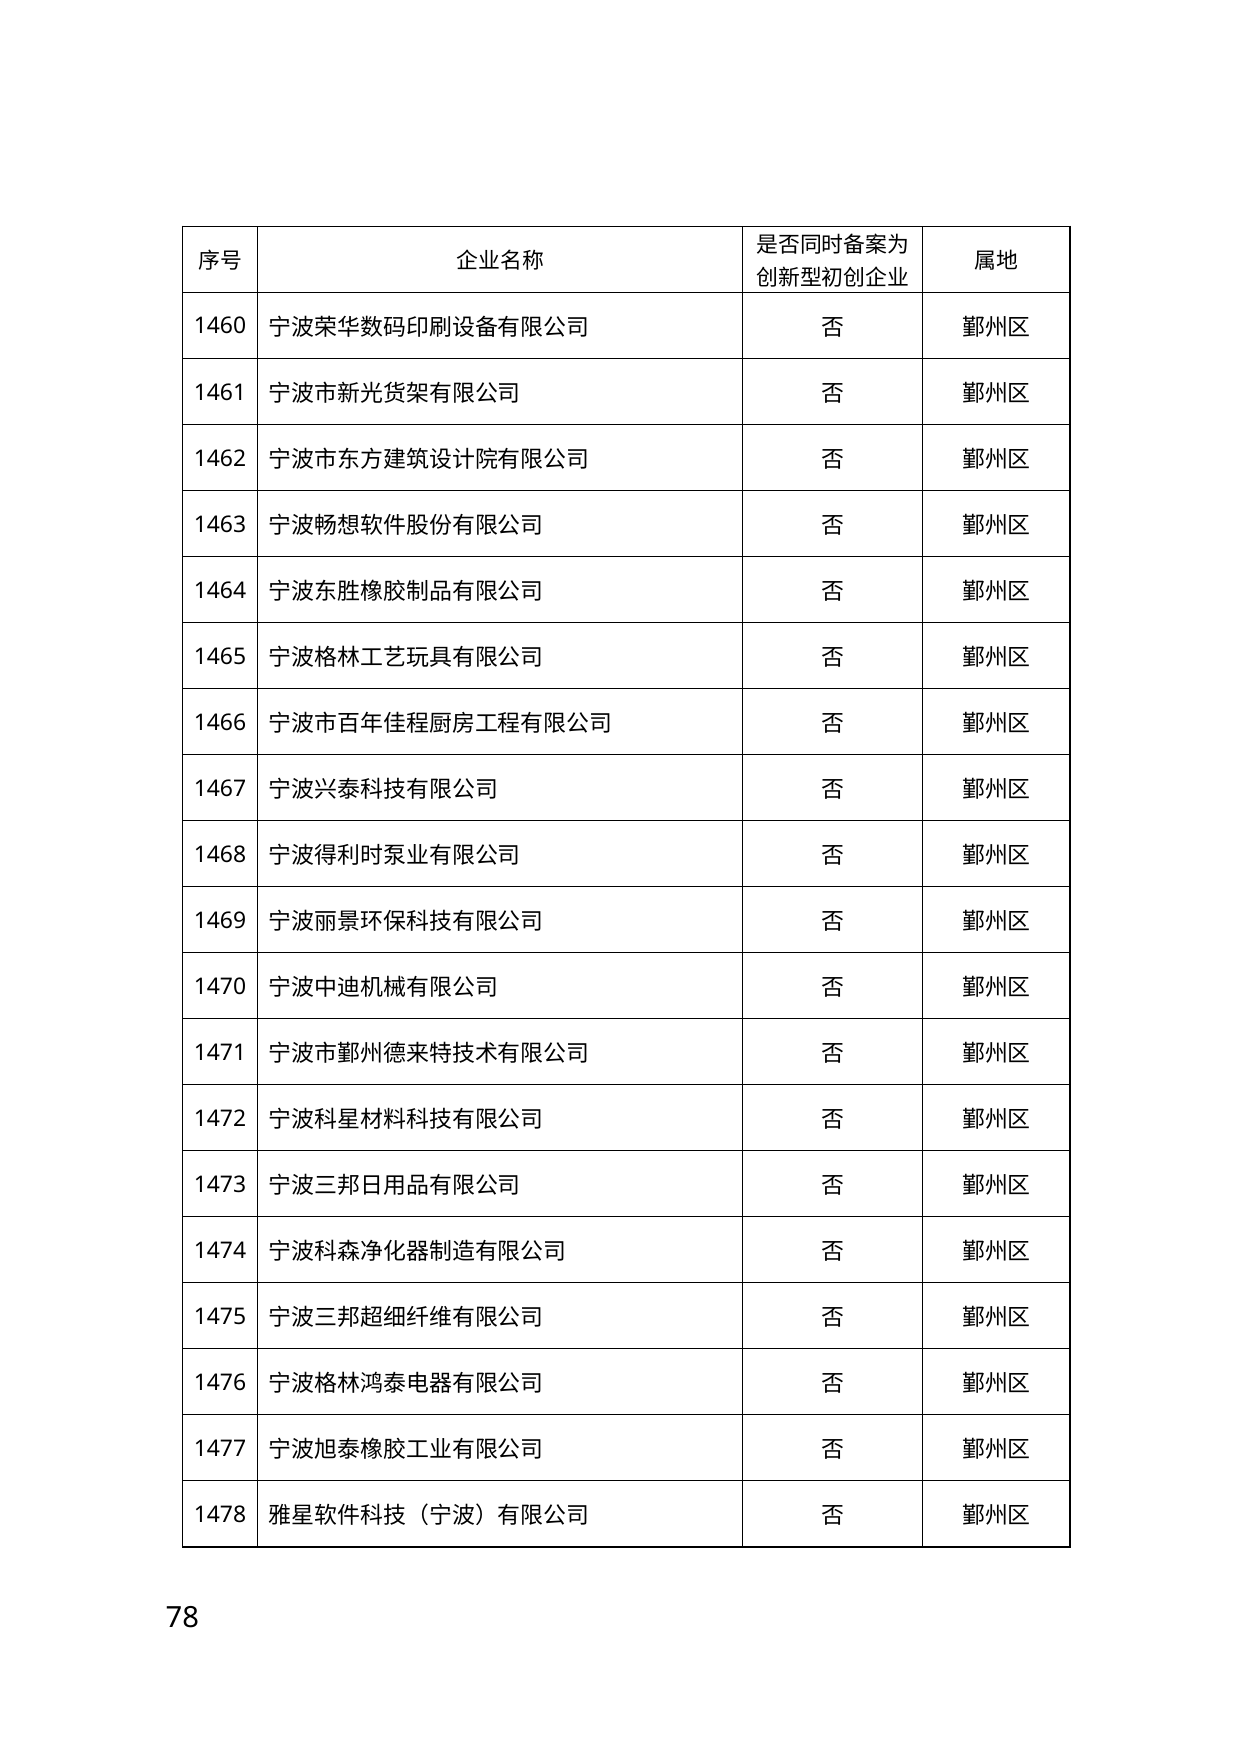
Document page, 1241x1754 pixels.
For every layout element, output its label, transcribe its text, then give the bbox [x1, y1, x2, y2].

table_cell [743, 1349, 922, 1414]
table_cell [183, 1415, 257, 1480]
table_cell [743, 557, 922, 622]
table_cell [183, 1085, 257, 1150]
table_header 企业名称 [258, 227, 742, 292]
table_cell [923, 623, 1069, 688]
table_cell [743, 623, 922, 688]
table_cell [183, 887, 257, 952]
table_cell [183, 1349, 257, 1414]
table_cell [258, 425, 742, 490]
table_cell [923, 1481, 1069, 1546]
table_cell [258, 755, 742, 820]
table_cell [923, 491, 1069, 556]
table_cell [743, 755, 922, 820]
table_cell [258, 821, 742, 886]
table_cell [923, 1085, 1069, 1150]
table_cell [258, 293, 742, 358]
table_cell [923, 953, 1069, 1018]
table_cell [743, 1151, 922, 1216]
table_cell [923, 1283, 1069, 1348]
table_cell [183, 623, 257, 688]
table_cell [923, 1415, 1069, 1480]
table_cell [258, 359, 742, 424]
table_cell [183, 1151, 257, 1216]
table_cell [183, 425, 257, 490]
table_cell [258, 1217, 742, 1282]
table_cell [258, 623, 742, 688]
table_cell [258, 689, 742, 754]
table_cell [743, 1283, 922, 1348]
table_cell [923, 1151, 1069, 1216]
table_header 属地 [923, 227, 1069, 292]
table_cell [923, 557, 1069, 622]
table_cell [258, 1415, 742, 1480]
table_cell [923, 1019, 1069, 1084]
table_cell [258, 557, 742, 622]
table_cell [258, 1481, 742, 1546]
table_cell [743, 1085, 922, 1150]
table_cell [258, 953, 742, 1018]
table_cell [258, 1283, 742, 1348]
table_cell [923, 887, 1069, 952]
table_header 是否同时备案为创新型初创企业 [743, 227, 922, 292]
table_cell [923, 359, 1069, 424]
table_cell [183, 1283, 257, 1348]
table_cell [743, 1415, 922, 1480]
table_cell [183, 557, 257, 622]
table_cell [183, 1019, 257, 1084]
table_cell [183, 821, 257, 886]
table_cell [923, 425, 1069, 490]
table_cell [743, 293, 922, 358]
table_header 序号 [183, 227, 257, 292]
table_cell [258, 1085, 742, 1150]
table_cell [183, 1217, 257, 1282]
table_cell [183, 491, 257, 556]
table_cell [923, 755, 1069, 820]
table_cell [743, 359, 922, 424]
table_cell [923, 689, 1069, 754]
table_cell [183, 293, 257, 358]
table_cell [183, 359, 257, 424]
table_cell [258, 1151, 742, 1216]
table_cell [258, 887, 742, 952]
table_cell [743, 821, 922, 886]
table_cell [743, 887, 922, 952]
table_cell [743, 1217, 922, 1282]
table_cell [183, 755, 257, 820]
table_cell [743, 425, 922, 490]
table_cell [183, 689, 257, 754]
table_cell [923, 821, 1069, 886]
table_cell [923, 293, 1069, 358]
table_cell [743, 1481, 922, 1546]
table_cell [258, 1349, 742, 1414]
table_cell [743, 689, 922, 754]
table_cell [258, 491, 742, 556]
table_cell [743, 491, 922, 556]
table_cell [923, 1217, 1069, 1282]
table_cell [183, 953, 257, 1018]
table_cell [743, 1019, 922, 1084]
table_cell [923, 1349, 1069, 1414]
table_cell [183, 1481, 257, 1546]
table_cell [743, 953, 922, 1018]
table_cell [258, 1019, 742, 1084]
